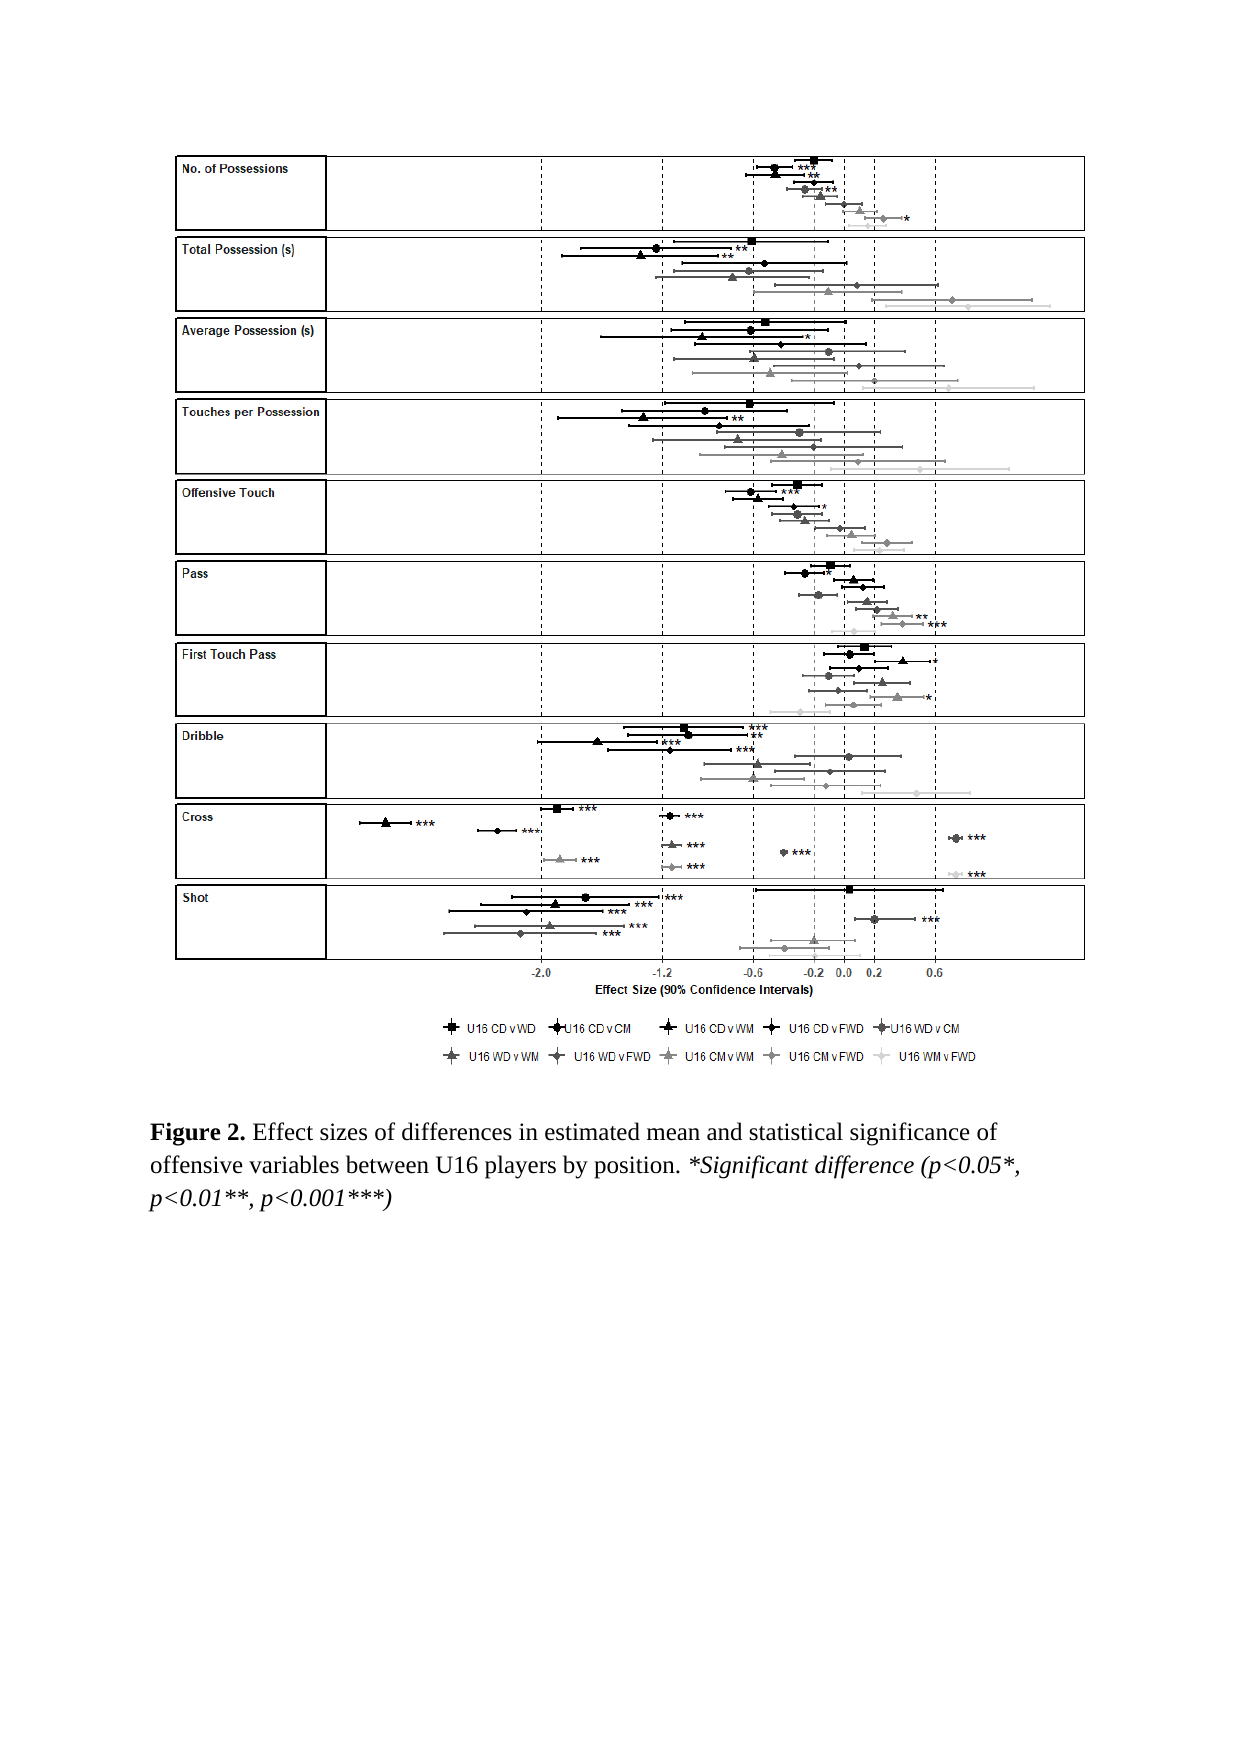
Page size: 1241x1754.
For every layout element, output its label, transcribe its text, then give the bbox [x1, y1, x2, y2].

picture [150, 150, 1091, 1080]
text Figure 2. Effect sizes of differences in estimated mean and statistical significance of offensive variables between U16 players by position. *Significant difference (p<0.05*, p<0.01**, p<0.001***) [150, 1117, 1090, 1212]
